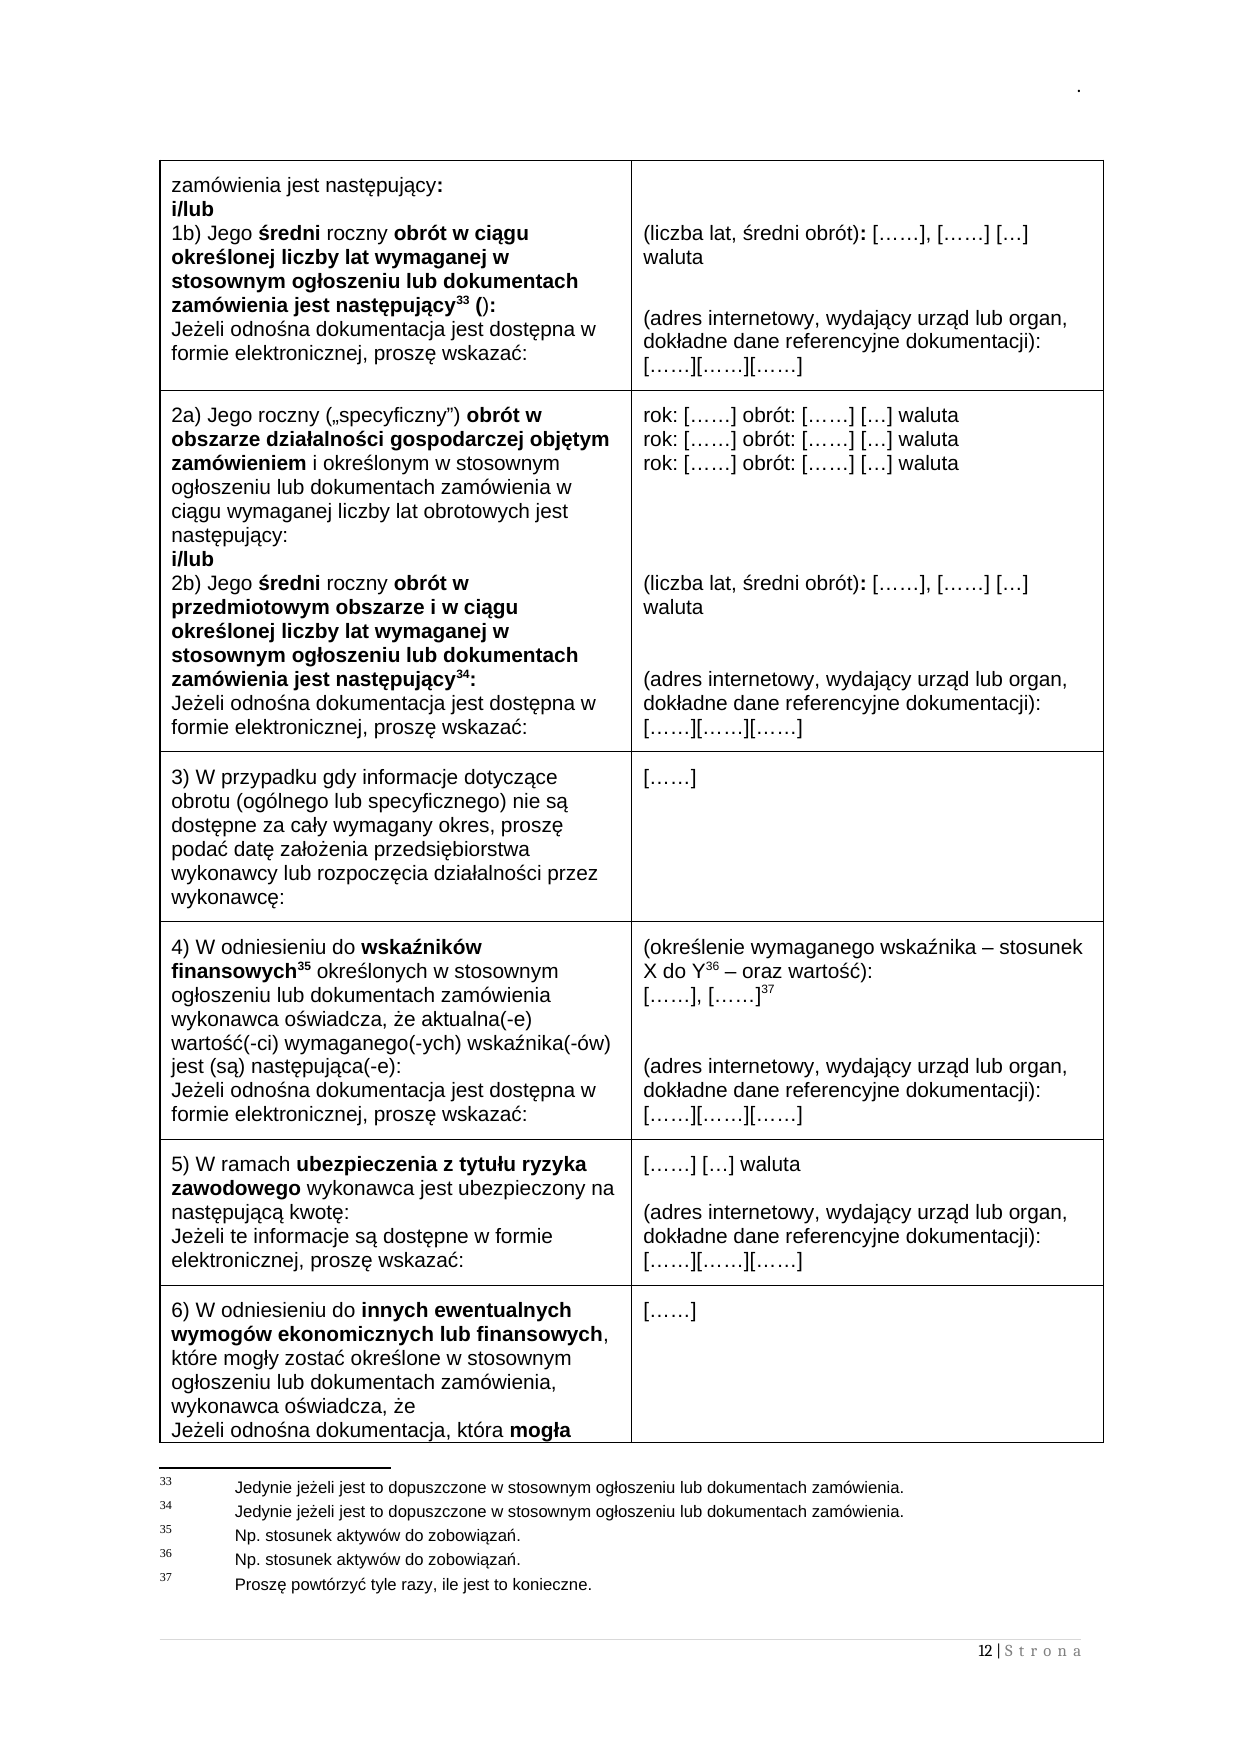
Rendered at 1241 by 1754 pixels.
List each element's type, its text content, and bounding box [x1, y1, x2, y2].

table_cell 2a) Jego roczny („specyficzny”) obrót w obszarze działalności gospodarczej objętym zamówieniem i określonym w stosownym ogłoszeniu lub dokumentach zamówienia w ciągu wymaganej liczby lat obrotowych jest następujący: i/lub 2b) Jego średni roczny obrót w przedmiotowym obszarze i w ciągu określonej liczby lat wymaganej w stosownym ogłoszeniu lub dokumentach zamówienia jest następujący: Jeżeli odnośna dokumentacja jest dostępna w formie elektronicznej, proszę wskazać: [161, 391, 631, 751]
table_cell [161, 1286, 631, 1442]
table_cell [……] [632, 752, 1103, 921]
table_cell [632, 1286, 1103, 1442]
table_cell 3) W przypadku gdy informacje dotyczące obrotu (ogólnego lub specyficznego) nie są dostępne za cały wymagany okres, proszę podać datę założenia przedsiębiorstwa wykonawcy lub rozpoczęcia działalności przez wykonawcę: [161, 752, 631, 921]
table_cell (określenie wymaganego wskaźnika – stosunek X do Y – oraz wartość): [……], [……] (adres internetowy, wydający urząd lub organ, dokładne dane referencyjne dokumentacji): [……][……][……] [632, 922, 1103, 1139]
table_cell [……] […] waluta (adres internetowy, wydający urząd lub organ, dokładne dane referencyjne dokumentacji): [……][……][……] [632, 1140, 1103, 1284]
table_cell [632, 161, 1103, 390]
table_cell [161, 161, 631, 390]
table_cell 4) W odniesieniu do wskaźników finansowych określonych w stosownym ogłoszeniu lub dokumentach zamówienia wykonawca oświadcza, że aktualna(-e) wartość(-ci) wymaganego(-ych) wskaźnika(-ów) jest (są) następująca(-e): Jeżeli odnośna dokumentacja jest dostępna w formie elektronicznej, proszę wskazać: [161, 922, 631, 1139]
table_cell 5) W ramach ubezpieczenia z tytułu ryzyka zawodowego wykonawca jest ubezpieczony na następującą kwotę: Jeżeli te informacje są dostępne w formie elektronicznej, proszę wskazać: [161, 1140, 631, 1284]
